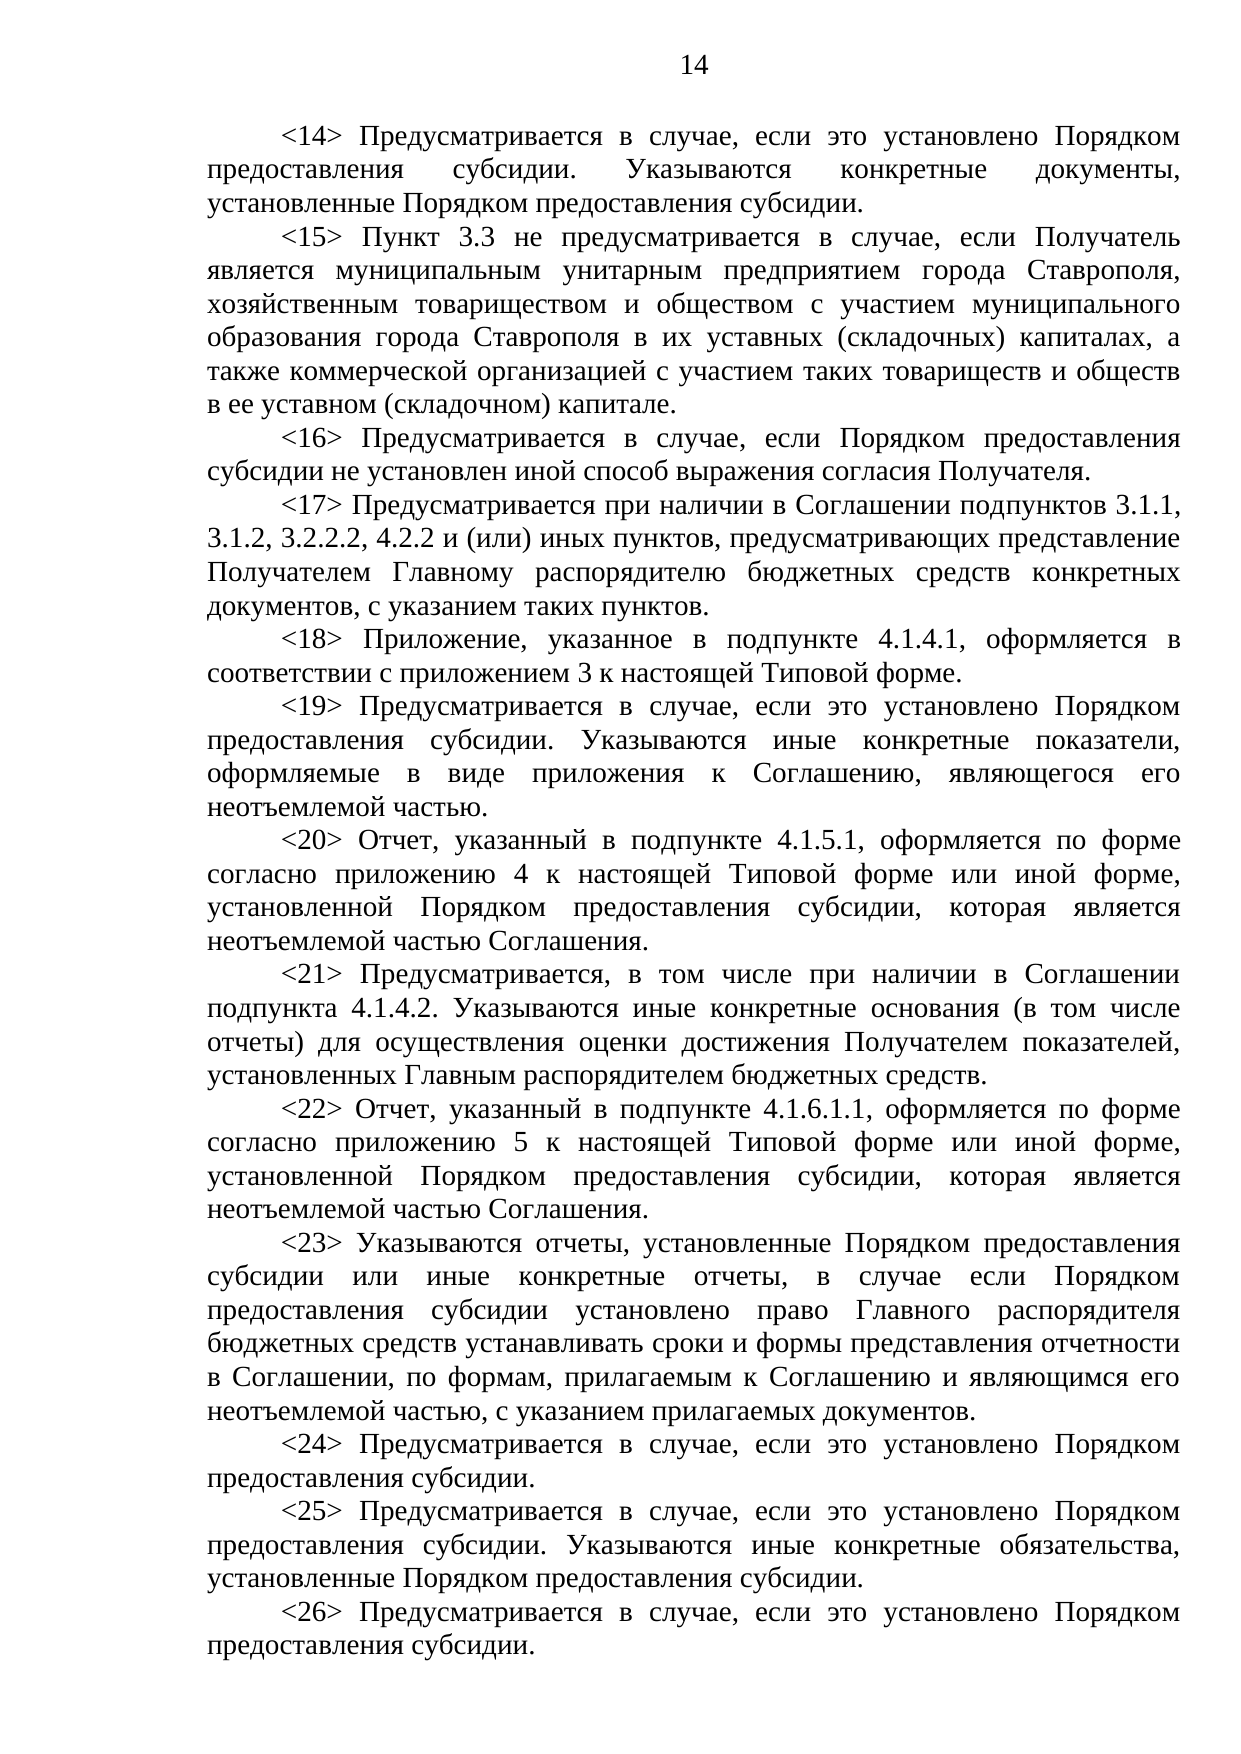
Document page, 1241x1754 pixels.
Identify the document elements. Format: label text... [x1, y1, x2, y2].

text <26> Предусматривается в случае, если это установлено Порядком предоставления субсидии. [207, 1594, 1181, 1661]
text <25> Предусматривается в случае, если это установлено Порядком предоставления субсидии. Указываются иные конкретные обязательства, установленные Порядком предоставления субсидии. [207, 1493, 1181, 1594]
text <18> Приложение, указанное в подпункте 4.1.4.1, оформляется в соответствии с приложением 3 к настоящей Типовой форме. [207, 621, 1181, 688]
text <17> Предусматривается при наличии в Соглашении подпунктов 3.1.1, 3.1.2, 3.2.2.2, 4.2.2 и (или) иных пунктов, предусматривающих представление Получателем Главному распорядителю бюджетных средств конкретных документов, с указанием таких пунктов. [207, 487, 1181, 621]
text <21> Предусматривается, в том числе при наличии в Соглашении подпункта 4.1.4.2. Указываются иные конкретные основания (в том числе отчеты) для осуществления оценки достижения Получателем показателей, установленных Главным распорядителем бюджетных средств. [207, 957, 1181, 1091]
text <20> Отчет, указанный в подпункте 4.1.5.1, оформляется по форме согласно приложению 4 к настоящей Типовой форме или иной форме, установленной Порядком предоставления субсидии, которая является неотъемлемой частью Соглашения. [207, 822, 1181, 957]
text <16> Предусматривается в случае, если Порядком предоставления субсидии не установлен иной способ выражения согласия Получателя. [207, 420, 1181, 487]
text <19> Предусматривается в случае, если это установлено Порядком предоставления субсидии. Указываются иные конкретные показатели, оформляемые в виде приложения к Соглашению, являющегося его неотъемлемой частью. [207, 688, 1181, 822]
text <14> Предусматривается в случае, если это установлено Порядком предоставления субсидии. Указываются конкретные документы, установленные Порядком предоставления субсидии. [207, 118, 1181, 219]
text <15> Пункт 3.3 не предусматривается в случае, если Получатель является муниципальным унитарным предприятием города Ставрополя, хозяйственным товариществом и обществом с участием муниципального образования города Ставрополя в их уставных (складочных) капиталах, а также коммерческой организацией с участием таких товариществ и обществ в ее уставном (складочном) капитале. [207, 219, 1181, 420]
text <22> Отчет, указанный в подпункте 4.1.6.1.1, оформляется по форме согласно приложению 5 к настоящей Типовой форме или иной форме, установленной Порядком предоставления субсидии, которая является неотъемлемой частью Соглашения. [207, 1091, 1181, 1225]
text <24> Предусматривается в случае, если это установлено Порядком предоставления субсидии. [207, 1426, 1181, 1493]
text <23> Указываются отчеты, установленные Порядком предоставления субсидии или иные конкретные отчеты, в случае если Порядком предоставления субсидии установлено право Главного распорядителя бюджетных средств устанавливать сроки и формы представления отчетности в Соглашении, по формам, прилагаемым к Соглашению и являющимся его неотъемлемой частью, с указанием прилагаемых документов. [207, 1225, 1181, 1426]
